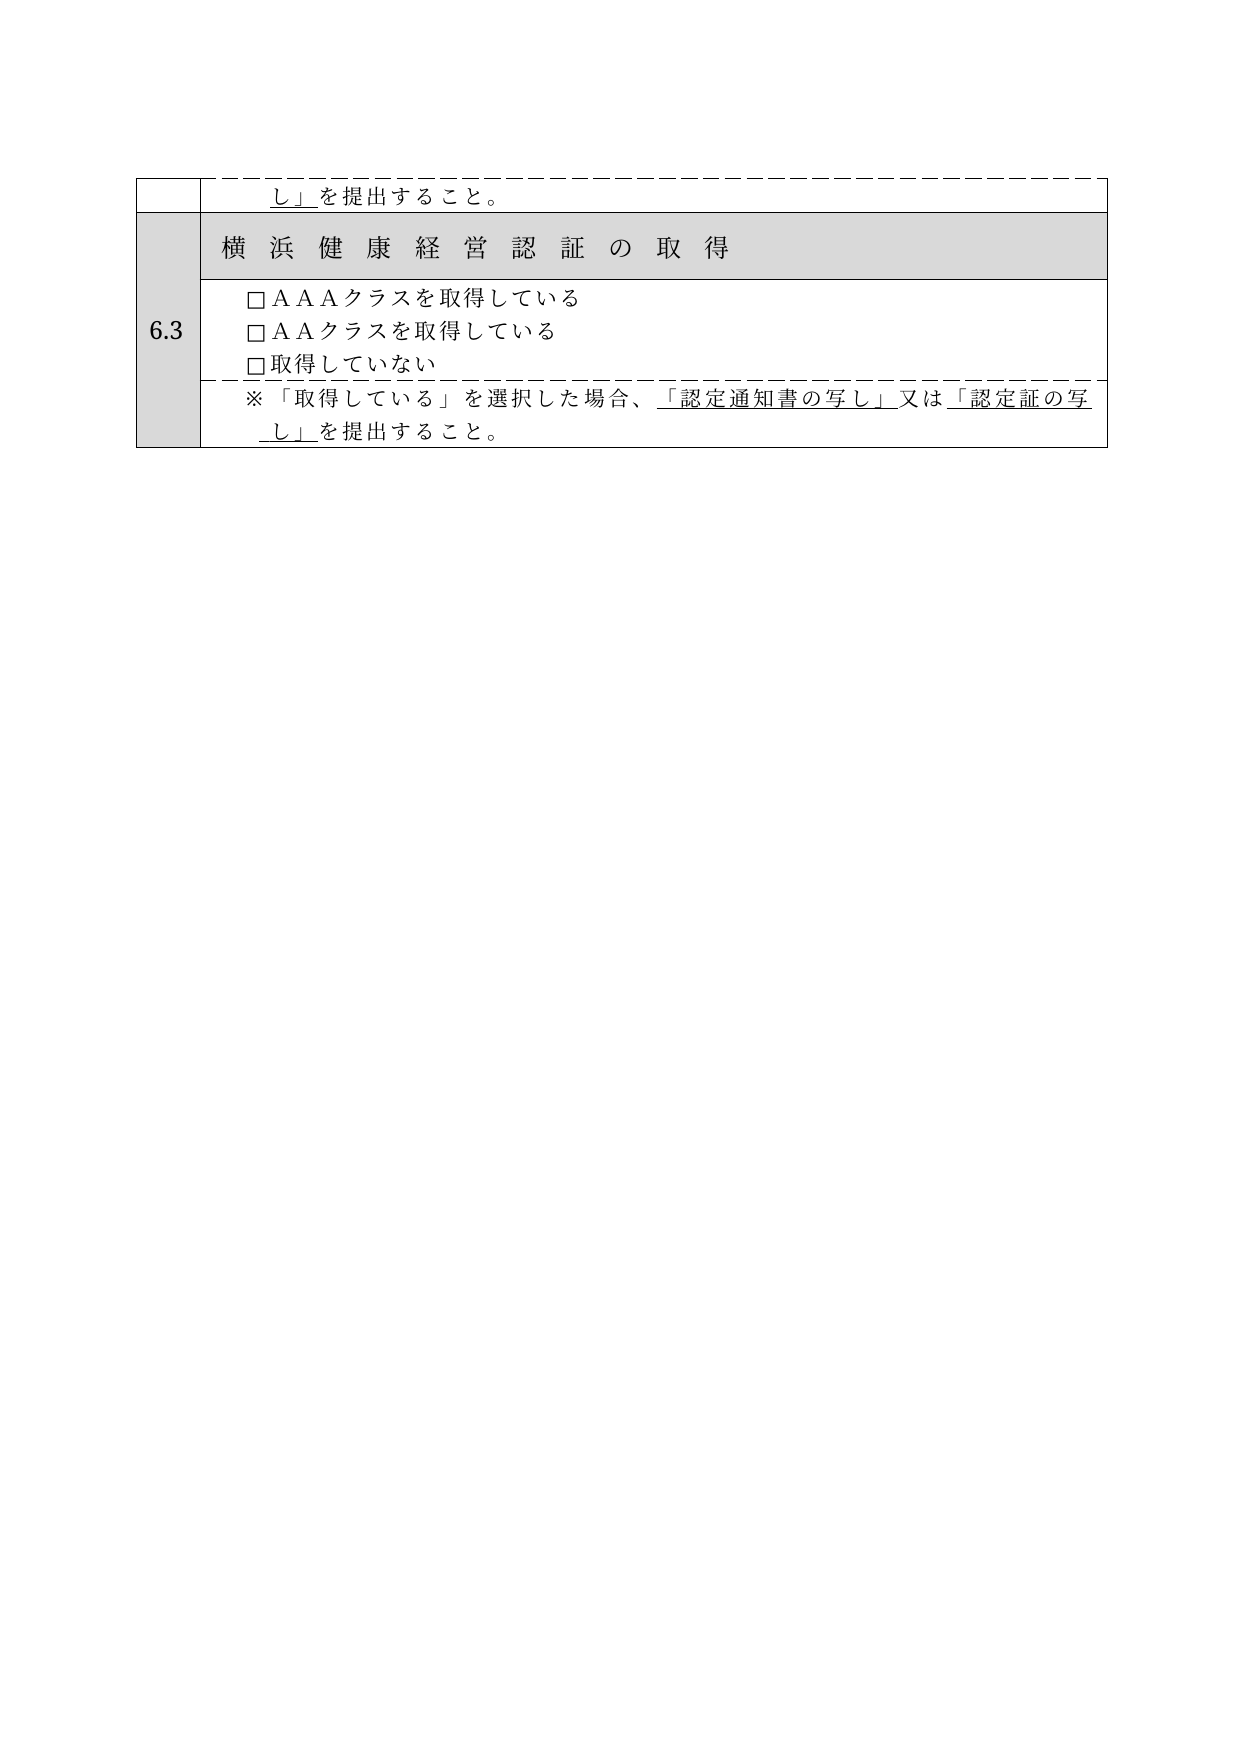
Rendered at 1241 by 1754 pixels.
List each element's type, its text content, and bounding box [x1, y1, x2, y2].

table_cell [201, 380, 1107, 447]
table_cell 6.3 [137, 213, 200, 447]
table_cell 横浜健康経営認証の取得 [201, 213, 1107, 279]
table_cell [201, 178, 1107, 212]
table_cell □ＡＡＡクラスを取得している □ＡＡクラスを取得している □取得していない [201, 280, 1107, 379]
